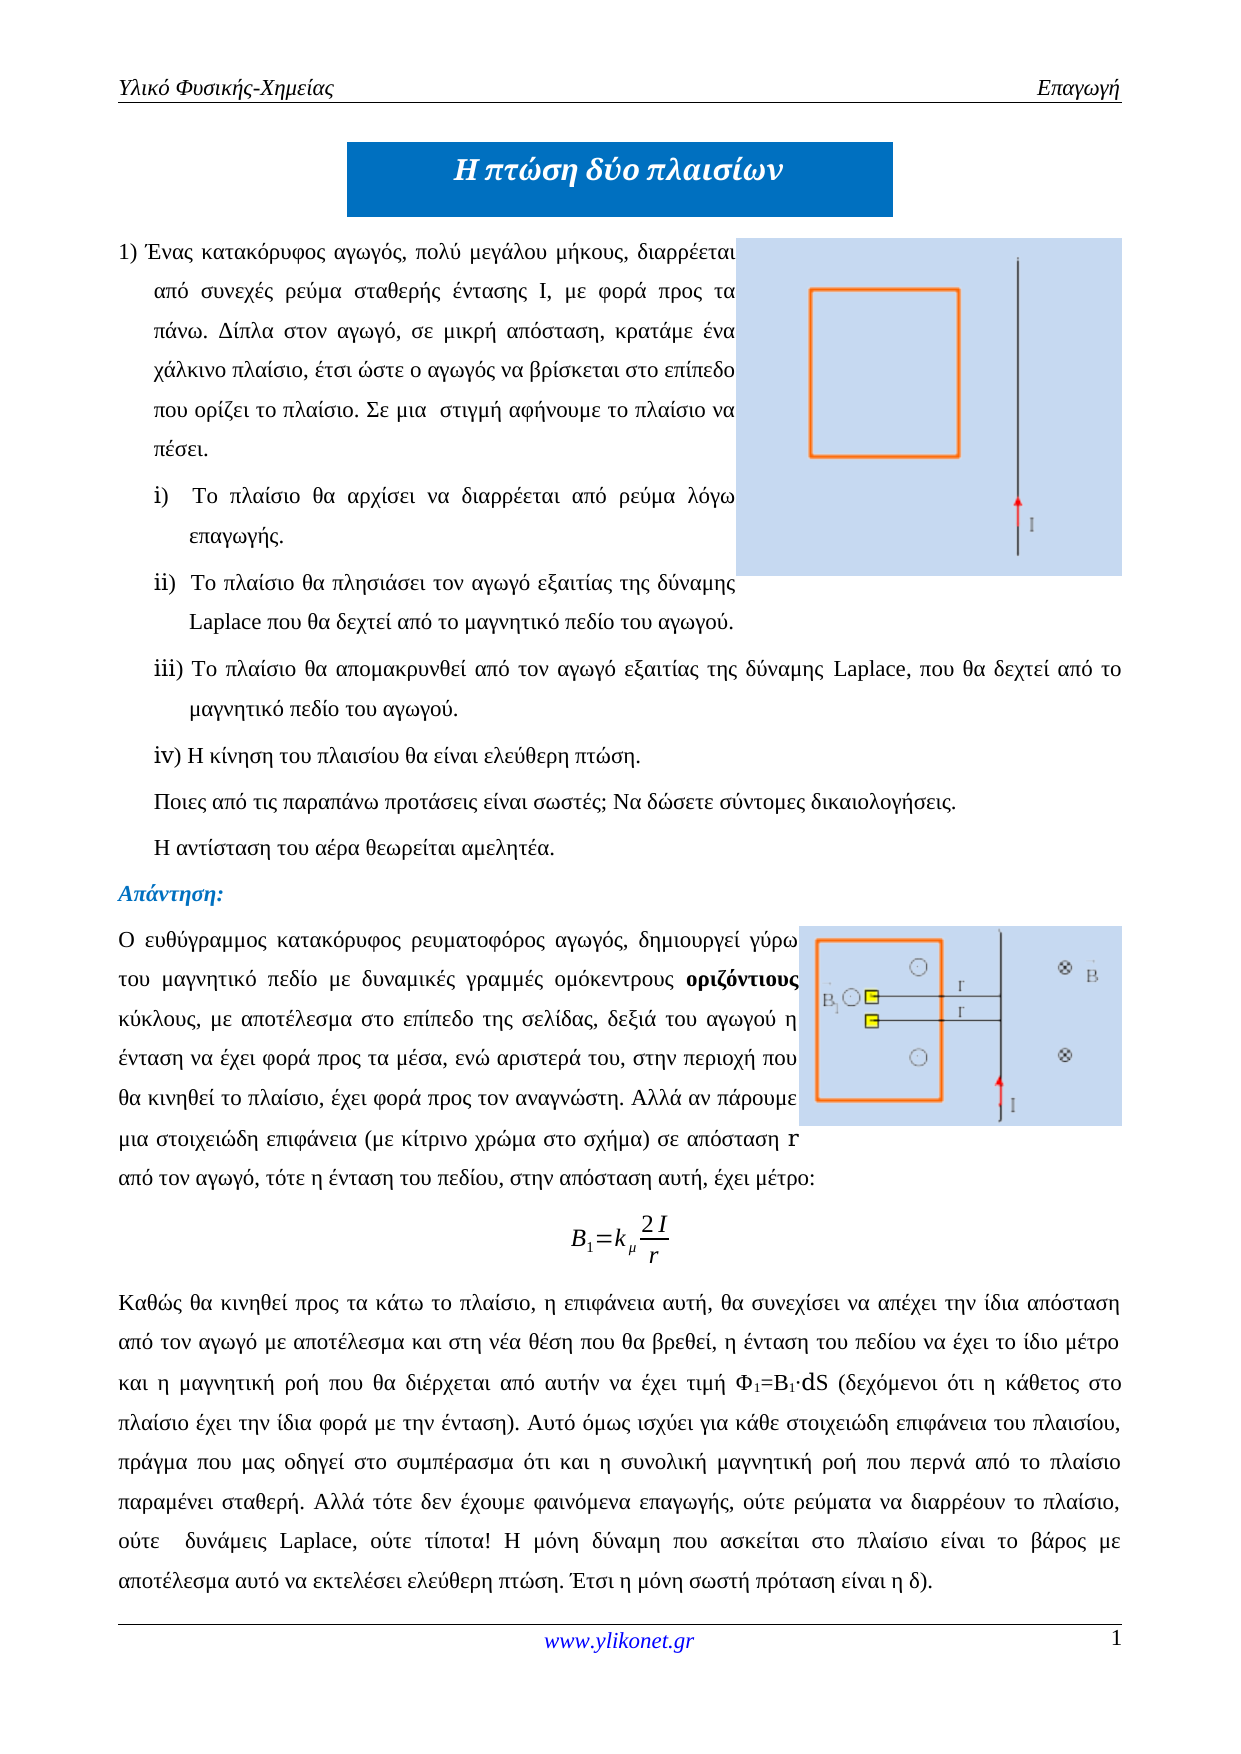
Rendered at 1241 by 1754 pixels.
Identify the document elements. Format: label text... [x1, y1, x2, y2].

text 1) Ένας κατακόρυφος αγωγός, πολύ μεγάλου μήκους, διαρρέεται από συνεχές ρεύμα σταθερής έντασης Ι, με φορά προς τα πάνω. Δίπλα στον αγωγό, σε μικρή απόσταση, κρατάμε ένα χάλκινο πλαίσιο, έτσι ώστε ο αγωγός να βρίσκεται στο επίπεδο που ορίζει το πλαίσιο. Σε μια στιγμή αφήνουμε το πλαίσιο να πέσει. [118, 238, 736, 462]
text iii) Το πλαίσιο θα απομακρυνθεί από τον αγωγό εξαιτίας της δύναμης Laplace, που θα δεχτεί από το μαγνητικό πεδίο του αγωγού. [153, 654, 1122, 721]
text Η αντίσταση του αέρα θεωρείται αμελητέα. [153, 834, 1122, 861]
table_header Η πτώση δύο πλαισίων [347, 142, 893, 217]
text iv) Η κίνηση του πλαισίου θα είναι ελεύθερη πτώση. [153, 741, 1122, 768]
text Ποιες από τις παραπάνω προτάσεις είναι σωστές; Να δώσετε σύντομες δικαιολογήσεις. [153, 788, 1122, 815]
text Καθώς θα κινηθεί προς τα κάτω το πλαίσιο, η επιφάνεια αυτή, θα συνεχίσει να απέχει την ίδια απόσταση από τον αγωγό με αποτέλεσμα και στη νέα θέση που θα βρεθεί, η ένταση του πεδίου να έχει το ίδιο μέτρο και η μαγνητική ροή που θα διέρχεται από αυτήν να έχει τιμή Φ1=Β1∙dS (δεχόμενοι ότι η κάθετος στο πλαίσιο έχει την ίδια φορά με την ένταση). Αυτό όμως ισχύει για κάθε στοιχειώδη επιφάνεια του πλαισίου, πράγμα που μας οδηγεί στο συμπέρασμα ότι και η συνολική μαγνητική ροή που περνά από το πλαίσιο παραμένει σταθερή. Αλλά τότε δεν έχουμε φαινόμενα επαγωγής, ούτε ρεύματα να διαρρέουν το πλαίσιο, ούτε δυνάμεις Laplace, ούτε τίποτα! Η μόνη δύναμη που ασκείται στο πλαίσιο είναι το βάρος με αποτέλεσμα αυτό να εκτελέσει ελεύθερη πτώση. Έτσι η μόνη σωστή πρόταση είναι η δ). [118, 1288, 1122, 1593]
text Ο ευθύγραμμος κατακόρυφος ρευματοφόρος αγωγός, δημιουργεί γύρω του μαγνητικό πεδίο με δυναμικές γραμμές ομόκεντρους οριζόντιους κύκλους, με αποτέλεσμα στο επίπεδο της σελίδας, δεξιά του αγωγού η ένταση να έχει φορά προς τα μέσα, ενώ αριστερά του, στην περιοχή που θα κινηθεί το πλαίσιο, έχει φορά προς τον αναγνώστη. Αλλά αν πάρουμε μια στοιχειώδη επιφάνεια (με κίτρινο χρώμα στο σχήμα) σε απόσταση r από τον αγωγό, τότε η ένταση του πεδίου, στην απόσταση αυτή, έχει μέτρο: [118, 926, 1122, 1191]
text Απάντηση: [118, 880, 1122, 906]
text i) Το πλαίσιο θα αρχίσει να διαρρέεται από ρεύμα λόγω επαγωγής. [153, 481, 736, 548]
text ii) Το πλαίσιο θα πλησιάσει τον αγωγό εξαιτίας της δύναμης Laplace που θα δεχτεί από το μαγνητικό πεδίο του αγωγού. [153, 567, 1122, 635]
